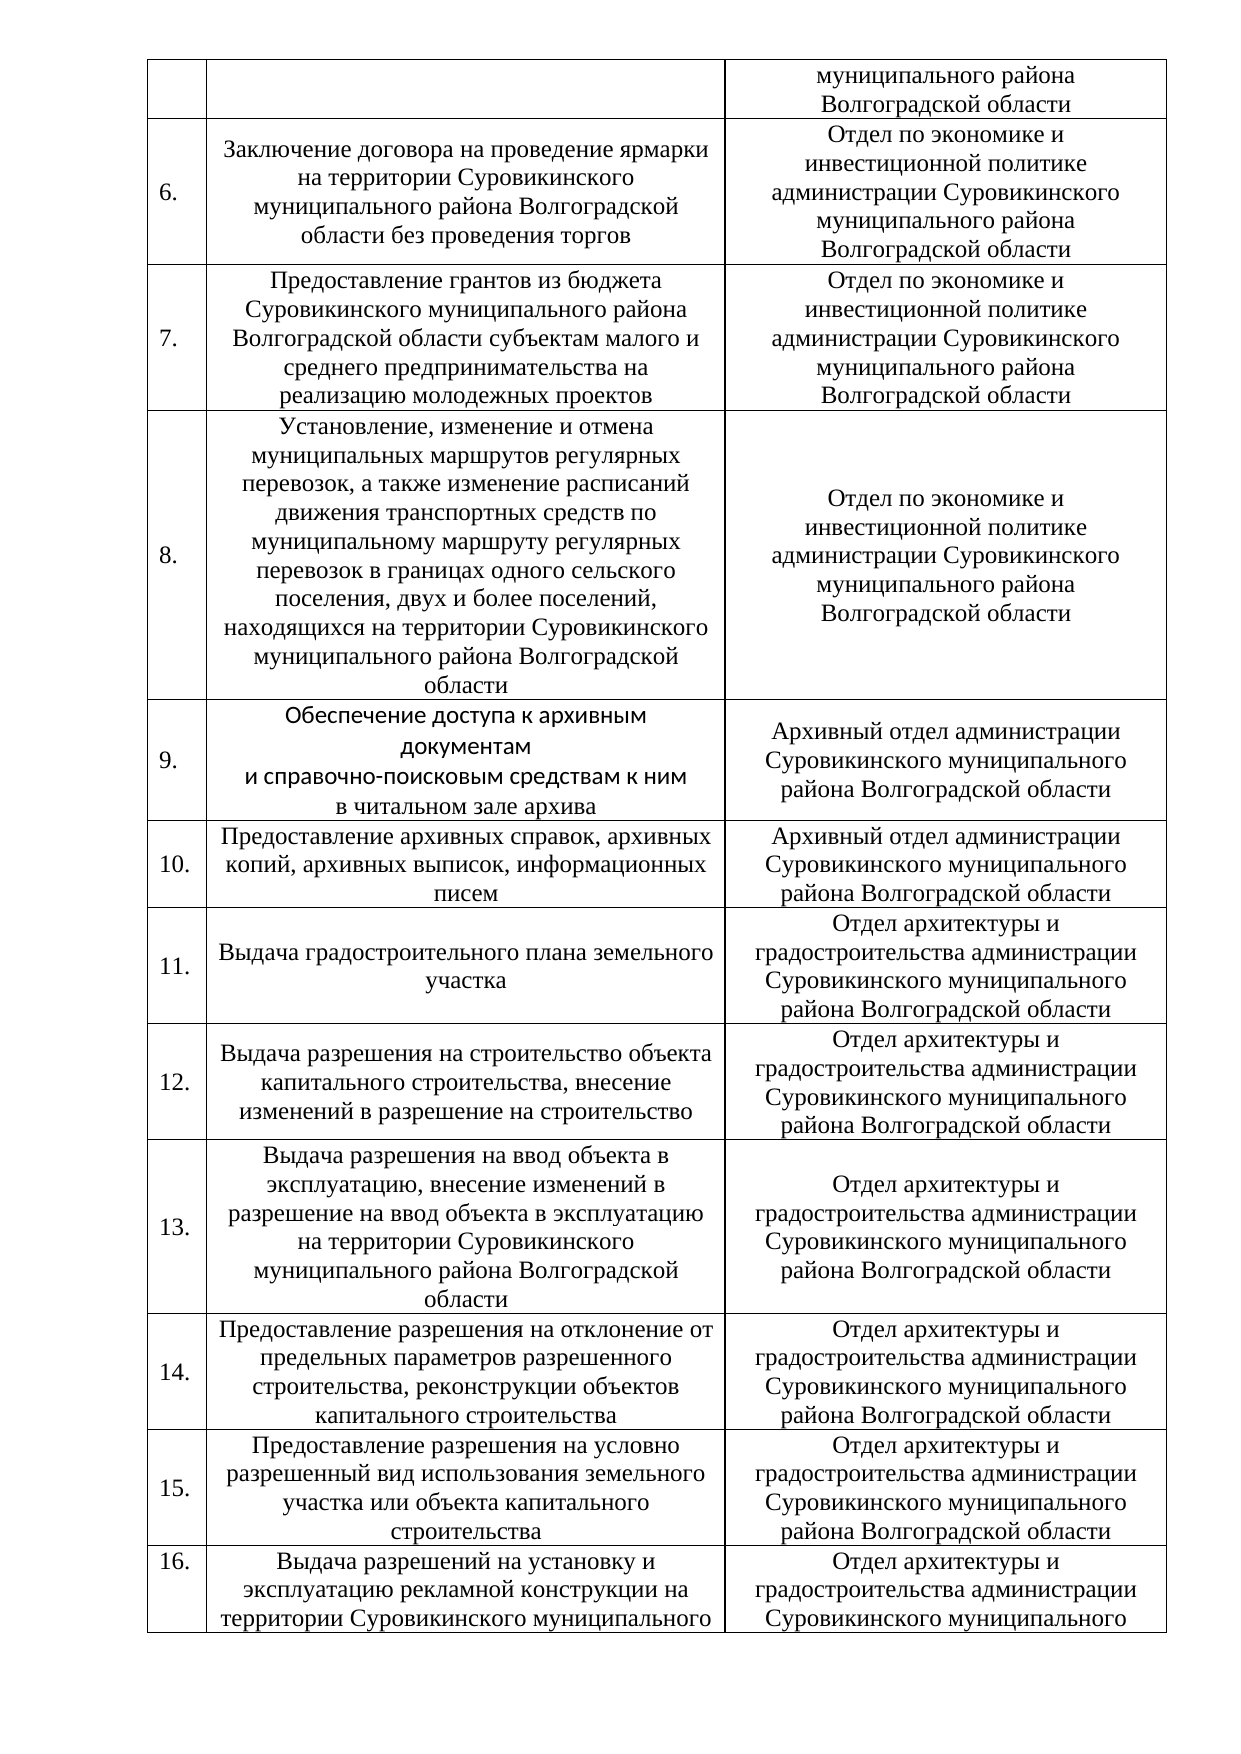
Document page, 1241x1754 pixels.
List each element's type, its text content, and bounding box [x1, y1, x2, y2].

table_cell Отдел архитектуры и градостроительства администрации Суровикинского муниципального района Волгоградской области [726, 908, 1166, 1023]
table_cell Выдача разрешения на строительство объекта капитального строительства, внесение изменений в разрешение на строительство [207, 1024, 724, 1139]
table_cell Отдел архитектуры и градостроительства администрации Суровикинского муниципального района Волгоградской области [726, 1024, 1166, 1139]
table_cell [726, 119, 1166, 264]
table_cell Отдел по экономике и инвестиционной политике администрации Суровикинского муниципального района Волгоградской области [726, 411, 1166, 698]
table_cell Отдел архитектуры и градостроительства администрации Суровикинского муниципального района Волгоградской области [726, 1430, 1166, 1545]
table_cell Предоставление разрешения на отклонение от предельных параметров разрешенного строительства, реконструкции объектов капитального строительства [207, 1314, 724, 1429]
table_cell [148, 265, 206, 410]
table_cell Предоставление разрешения на условно разрешенный вид использования земельного участка или объекта капитального строительства [207, 1430, 724, 1545]
table_cell Предоставление грантов из бюджета Суровикинского муниципального района Волгоградской области субъектам малого и среднего предпринимательства на реализацию молодежных проектов [207, 265, 724, 410]
table_cell Предоставление архивных справок, архивных копий, архивных выписок, информационных писем [207, 821, 724, 907]
table_cell [148, 60, 206, 118]
table_cell Отдел архитектуры и градостроительства администрации Суровикинского муниципального района Волгоградской области [726, 1140, 1166, 1313]
table_cell [148, 1546, 206, 1632]
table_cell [207, 1546, 724, 1632]
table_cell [726, 60, 1166, 118]
table_cell [148, 411, 206, 698]
table_cell Заключение договора на проведение ярмарки на территории Суровикинского муниципального района Волгоградской области без проведения торгов [207, 119, 724, 264]
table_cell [207, 60, 724, 118]
table_cell [148, 821, 206, 907]
table_cell Архивный отдел администрации Суровикинского муниципального района Волгоградской области [726, 821, 1166, 907]
table_cell Выдача градостроительного плана земельного участка [207, 908, 724, 1023]
table_cell [148, 1314, 206, 1429]
table_cell [148, 1024, 206, 1139]
table_cell [148, 119, 206, 264]
table_cell Отдел архитектуры и градостроительства администрации Суровикинского муниципального района Волгоградской области [726, 1314, 1166, 1429]
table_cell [726, 1546, 1166, 1632]
table_cell Выдача разрешения на ввод объекта в эксплуатацию, внесение изменений в разрешение на ввод объекта в эксплуатацию на территории Суровикинского муниципального района Волгоградской области [508, 1140, 724, 1313]
table_cell Установление, изменение и отмена муниципальных маршрутов регулярных перевозок, а также изменение расписаний движения транспортных средств по муниципальному маршруту регулярных перевозок в границах одного сельского поселения, двух и более поселений, находящихся на территории Суровикинского муниципального района Волгоградской области [207, 411, 724, 698]
table_cell [148, 700, 206, 820]
table_cell Обеспечение доступа к архивным документам и справочно-поисковым средствам к ним в читальном зале архива [207, 700, 724, 820]
table_cell Архивный отдел администрации Суровикинского муниципального района Волгоградской области [726, 700, 1166, 820]
table_cell [148, 1430, 206, 1545]
table_cell [148, 1140, 206, 1313]
table_cell Выдача разрешения на ввод объекта в эксплуатацию, внесение изменений в разрешение на ввод объекта в эксплуатацию на территории Суровикинского муниципального района Волгоградской области [207, 1140, 424, 1313]
table_cell [148, 908, 206, 1023]
table_cell Отдел по экономике и инвестиционной политике администрации Суровикинского муниципального района Волгоградской области [726, 265, 1166, 410]
